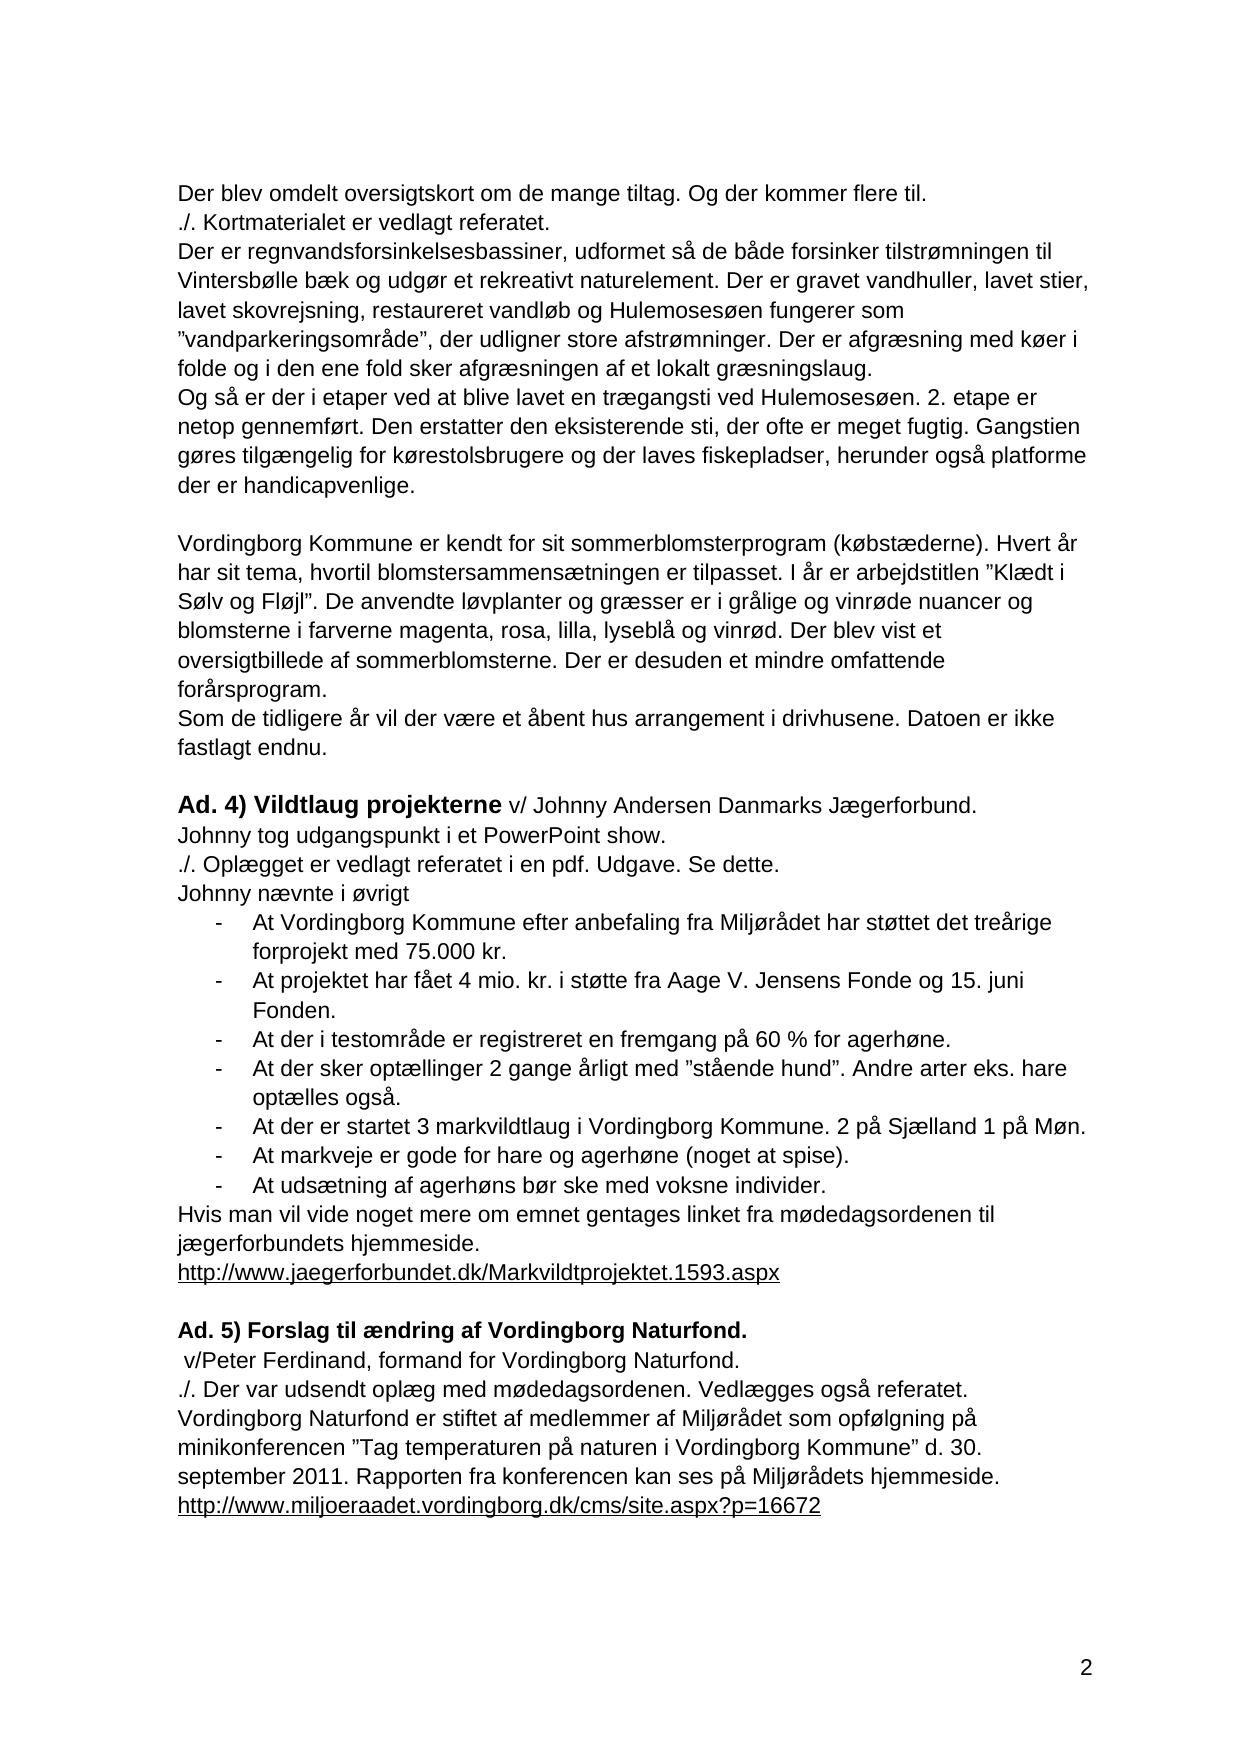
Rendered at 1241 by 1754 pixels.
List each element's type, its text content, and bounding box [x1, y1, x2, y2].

text Der blev omdelt oversigtskort om de mange tiltag. Og der kommer flere til. [177, 177, 1092, 206]
list At Vordingborg Kommune efter anbefaling fra Miljørådet har støttet det treårige forprojekt med 75.000 kr. [215, 906, 1092, 965]
text ./. Oplægget er vedlagt referatet i en pdf. Udgave. Se dette. [177, 848, 1092, 877]
text Vordingborg Kommune er kendt for sit sommerblomsterprogram (købstæderne). Hvert år har sit tema, hvortil blomstersammensætningen er tilpasset. I år er arbejdstitlen ”Klædt i Sølv og Fløjl”. De anvendte løvplanter og græsser er i grålige og vinrøde nuancer og blomsterne i farverne magenta, rosa, lilla, lyseblå og vinrød. Der blev vist et oversigtbillede af sommerblomsterne. Der er desuden et mindre omfattende forårsprogram. [177, 527, 1092, 702]
list At projektet har fået 4 mio. kr. i støtte fra Aage V. Jensens Fonde og 15. juni Fonden. [215, 965, 1092, 1023]
text Som de tidligere år vil der være et åbent hus arrangement i drivhusene. Datoen er ikke fastlagt endnu. [177, 702, 1092, 761]
text http://www.jaegerforbundet.dk/Markvildtprojektet.1593.aspx [177, 1256, 1092, 1286]
text Ad. 5) Forslag til ændring af Vordingborg Naturfond. [177, 1315, 1092, 1344]
text Ad. 4) Vildtlaug projekterne v/ Johnny Andersen Danmarks Jægerforbund. [177, 790, 1092, 819]
list At der i testområde er registreret en fremgang på 60 % for agerhøne. [215, 1023, 1092, 1052]
text Vordingborg Naturfond er stiftet af medlemmer af Miljørådet som opfølgning på minikonferencen ”Tag temperaturen på naturen i Vordingborg Kommune” d. 30. september 2011. Rapporten fra konferencen kan ses på Miljørådets hjemmeside. [177, 1402, 1092, 1490]
text v/Peter Ferdinand, formand for Vordingborg Naturfond. [177, 1344, 1092, 1373]
list At markveje er gode for hare og agerhøne (noget at spise). [215, 1140, 1092, 1169]
text Johnny tog udgangspunkt i et PowerPoint show. [177, 819, 1092, 848]
text Der er regnvandsforsinkelsesbassiner, udformet så de både forsinker tilstrømningen til Vintersbølle bæk og udgør et rekreativt naturelement. Der er gravet vandhuller, lavet stier, lavet skovrejsning, restaureret vandløb og Hulemosesøen fungerer som ”vandparkeringsområde”, der udligner store afstrømninger. Der er afgræsning med køer i folde og i den ene fold sker afgræsningen af et lokalt græsningslaug. [177, 236, 1092, 381]
text http://www.miljoeraadet.vordingborg.dk/cms/site.aspx?p=16672 [177, 1490, 1092, 1519]
list At udsætning af agerhøns bør ske med voksne individer. [215, 1169, 1092, 1198]
list At der sker optællinger 2 gange årligt med ”stående hund”. Andre arter eks. hare optælles også. [215, 1052, 1092, 1111]
list At der er startet 3 markvildtlaug i Vordingborg Kommune. 2 på Sjælland 1 på Møn. [215, 1111, 1092, 1140]
text ./. Der var udsendt oplæg med mødedagsordenen. Vedlægges også referatet. [177, 1373, 1092, 1402]
text Johnny nævnte i øvrigt [177, 877, 1092, 906]
text Og så er der i etaper ved at blive lavet en trægangsti ved Hulemosesøen. 2. etape er netop gennemført. Den erstatter den eksisterende sti, der ofte er meget fugtig. Gangstien gøres tilgængelig for kørestolsbrugere og der laves fiskepladser, herunder også platforme der er handicapvenlige. [177, 381, 1092, 498]
text ./. Kortmaterialet er vedlagt referatet. [177, 206, 1092, 236]
text Hvis man vil vide noget mere om emnet gentages linket fra mødedagsordenen til jægerforbundets hjemmeside. [177, 1198, 1092, 1256]
